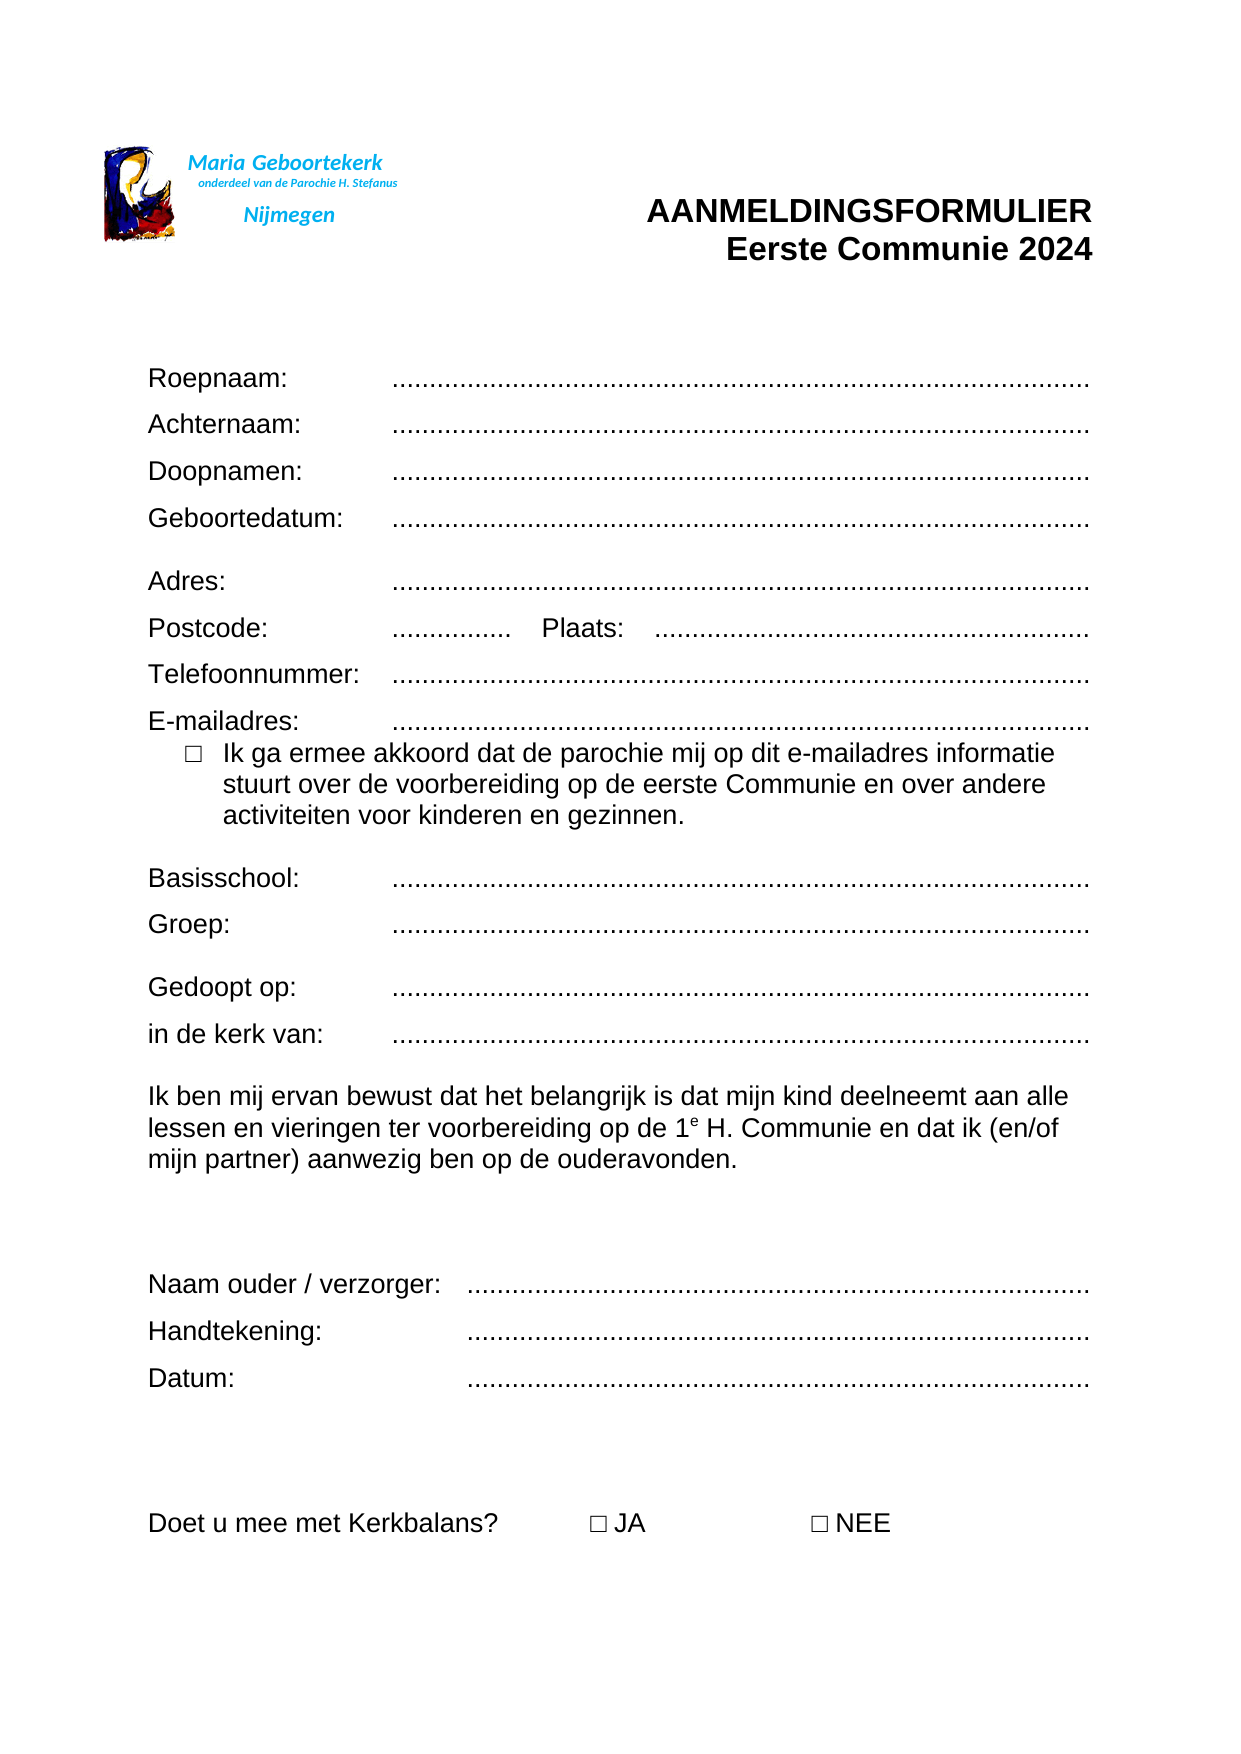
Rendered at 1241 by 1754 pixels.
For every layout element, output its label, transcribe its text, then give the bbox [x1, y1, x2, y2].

text Ik ben mij ervan bewust dat het belangrijk is dat mijn kind deelneemt aan alle lessen en vieringen ter voorbereiding op de 1e H. Communie en dat ik (en/of mijn partner) aanwezig ben op de ouderavonden. [148, 1080, 1092, 1174]
text Gedoopt op: ............................................................................................. [148, 971, 1092, 1002]
text Telefoonnummer: ............................................................................................. [148, 658, 1092, 690]
text in de kerk van: ............................................................................................. [148, 1018, 1092, 1049]
text Doopnamen: ............................................................................................. [148, 455, 1092, 487]
text Nijmegen Aanmeldingsformulier Eerste Communie 2024 [148, 191, 1092, 268]
text Naam ouder / verzorger: ................................................................................... [148, 1268, 1092, 1299]
text Roepnaam: ............................................................................................. [148, 362, 1092, 393]
text Handtekening: ................................................................................... [148, 1315, 1092, 1346]
picture [104, 145, 175, 243]
text Basisschool: ............................................................................................. [148, 862, 1092, 893]
text E-mailadres: ............................................................................................. [148, 705, 1092, 737]
text Adres: ............................................................................................. [148, 565, 1092, 596]
text Achternaam: ............................................................................................. [148, 408, 1092, 440]
text Geboortedatum: ............................................................................................. [148, 502, 1092, 533]
text onderdeel van de Parochie H. Stefanus [148, 176, 1092, 191]
text Doet u mee met Kerkbalans? □ JA □ NEE [148, 1507, 1092, 1538]
text Datum: ................................................................................... [148, 1362, 1092, 1393]
text Groep: ............................................................................................. [148, 908, 1092, 940]
text □ Ik ga ermee akkoord dat de parochie mij op dit e-mailadres informatie stuurt over de voorbereiding op de eerste Communie en over andere activiteiten voor kinderen en gezinnen. [148, 737, 1092, 830]
text Postcode: ................ Plaats: .......................................................... [148, 612, 1092, 643]
text Maria Geboortekerk [148, 148, 1092, 176]
